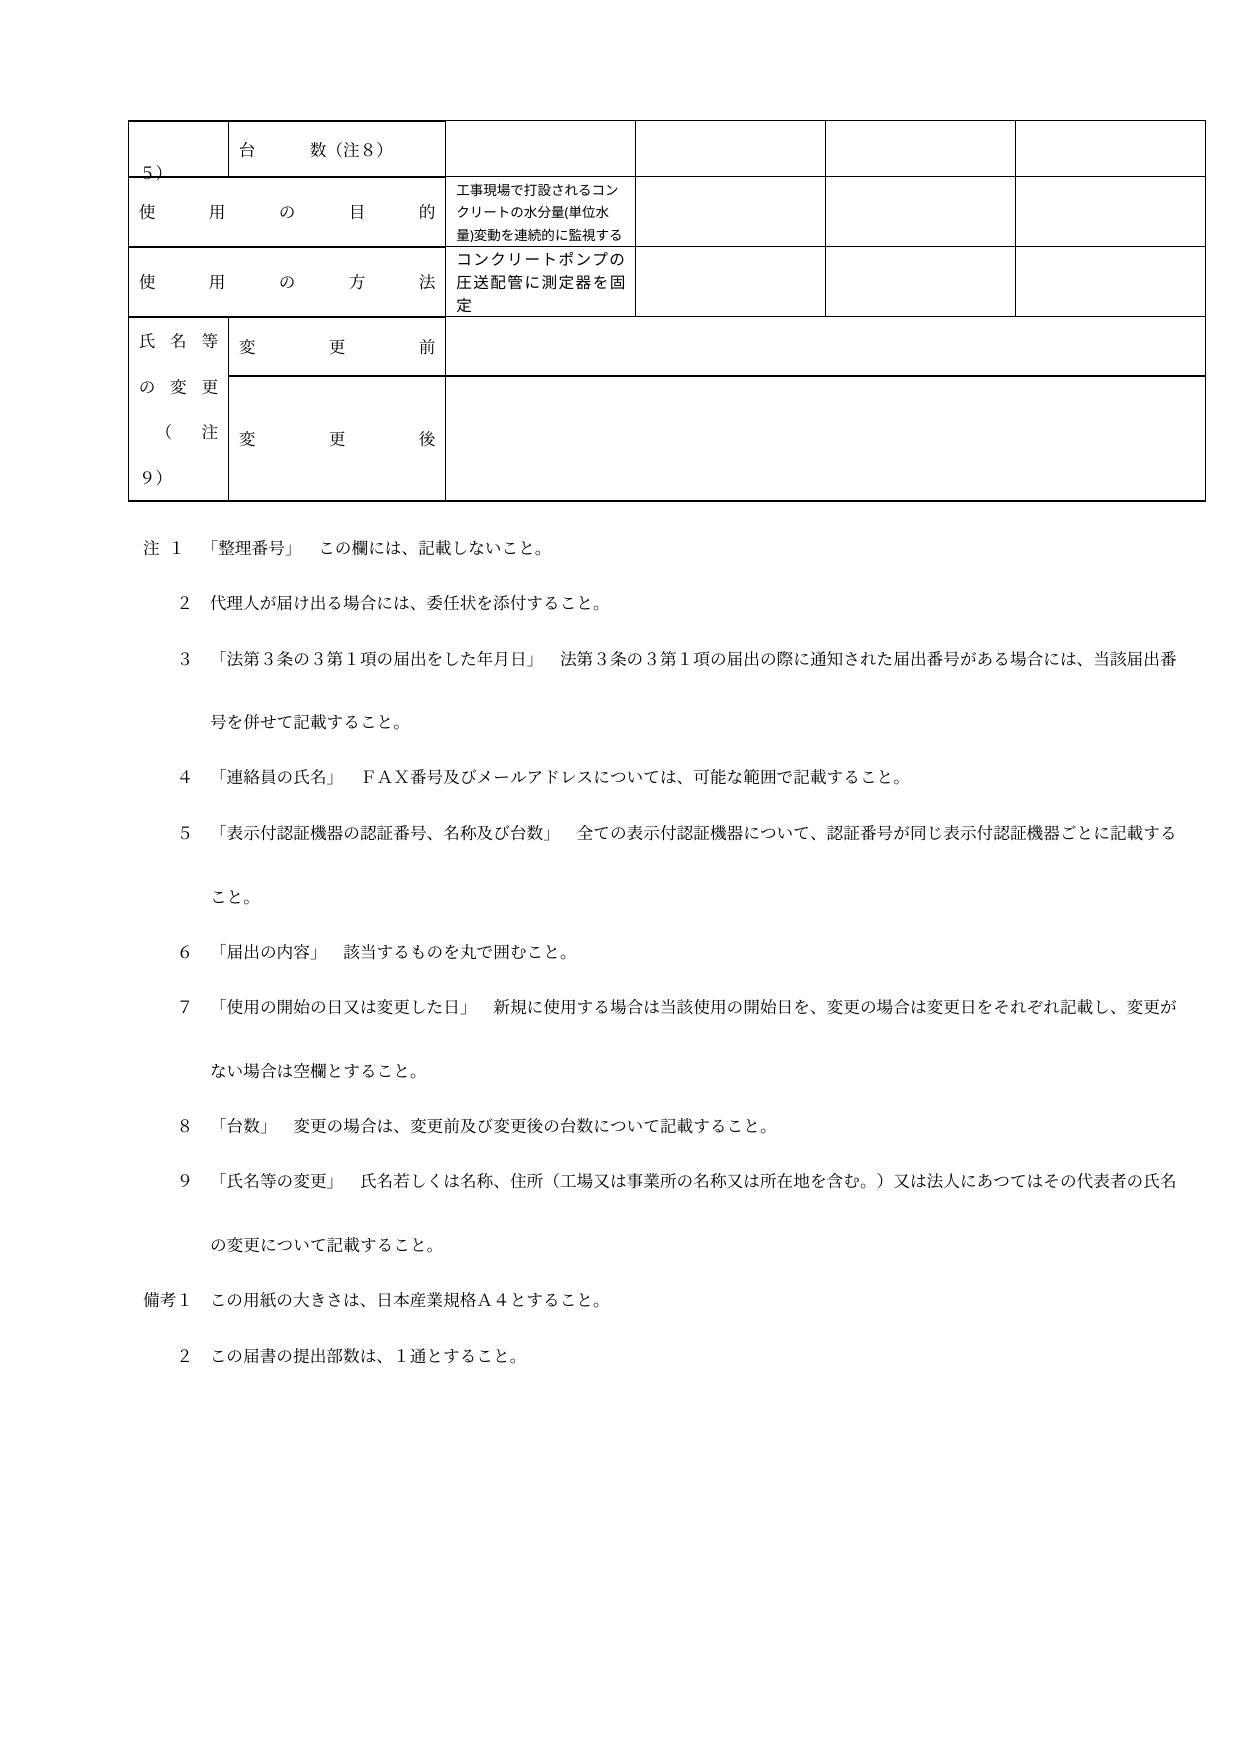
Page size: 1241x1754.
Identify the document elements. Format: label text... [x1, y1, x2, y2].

table_cell 台数（注８） [229, 122, 445, 176]
table_cell [636, 121, 825, 176]
table_cell コンクリートポンプの圧送配管に測定器を固定 [446, 247, 635, 316]
table_cell 工事現場で打設されるコンクリートの水分量(単位水量)変動を連続的に監視する [446, 177, 635, 246]
text ７ 「使用の開始の日又は変更した日」 新規に使用する場合は当該使用の開始日を、変更の場合は変更日をそれぞれ記載し、変更がない場合は空欄とすること。 [176, 983, 1191, 1093]
text ４ 「連絡員の氏名」 ＦＡＸ番号及びメールアドレスについては、可能な範囲で記載すること。 [176, 754, 1191, 799]
table_cell 使用の目的 [129, 178, 445, 246]
text ２ この届書の提出部数は、１通とすること。 [143, 1332, 1191, 1378]
table_cell [826, 177, 1015, 246]
text ３ 「法第３条の３第１項の届出をした年月日」 法第３条の３第１項の届出の際に通知された届出番号がある場合には、当該届出番号を併せて記載すること。 [176, 635, 1191, 744]
text 備考１ この用紙の大きさは、日本産業規格Ａ４とすること。 [143, 1277, 1191, 1322]
text 注 １ 「整理番号」 この欄には、記載しないこと。 [143, 524, 1191, 570]
table_cell 使用の方法 [129, 248, 445, 316]
table_cell [1016, 247, 1205, 316]
table_cell [826, 247, 1015, 316]
table_cell 変更後 [229, 377, 445, 500]
text ６ 「届出の内容」 該当するものを丸で囲むこと。 [176, 928, 1191, 974]
table_cell [1016, 177, 1205, 246]
text ２ 代理人が届け出る場合には、委任状を添付すること。 [143, 580, 1191, 625]
table_cell [446, 121, 635, 176]
table_cell [826, 121, 1015, 176]
text ５ 「表示付認証機器の認証番号、名称及び台数」 全ての表示付認証機器について、認証番号が同じ表示付認証機器ごとに記載すること。 [176, 809, 1191, 919]
table_cell 変更前 [229, 318, 445, 375]
text ９ 「氏名等の変更」 氏名若しくは名称、住所（工場又は事業所の名称又は所在地を含む。）又は法人にあつてはその代表者の氏名の変更について記載すること。 [176, 1158, 1191, 1267]
table_cell [446, 317, 1205, 375]
table_cell [636, 177, 825, 246]
text ８ 「台数」 変更の場合は、変更前及び変更後の台数について記載すること。 [176, 1102, 1191, 1148]
table_cell [636, 247, 825, 316]
table_cell [1016, 121, 1205, 176]
table_cell 氏名等 の変更 （注９） [129, 318, 228, 500]
table_cell [446, 377, 1205, 500]
